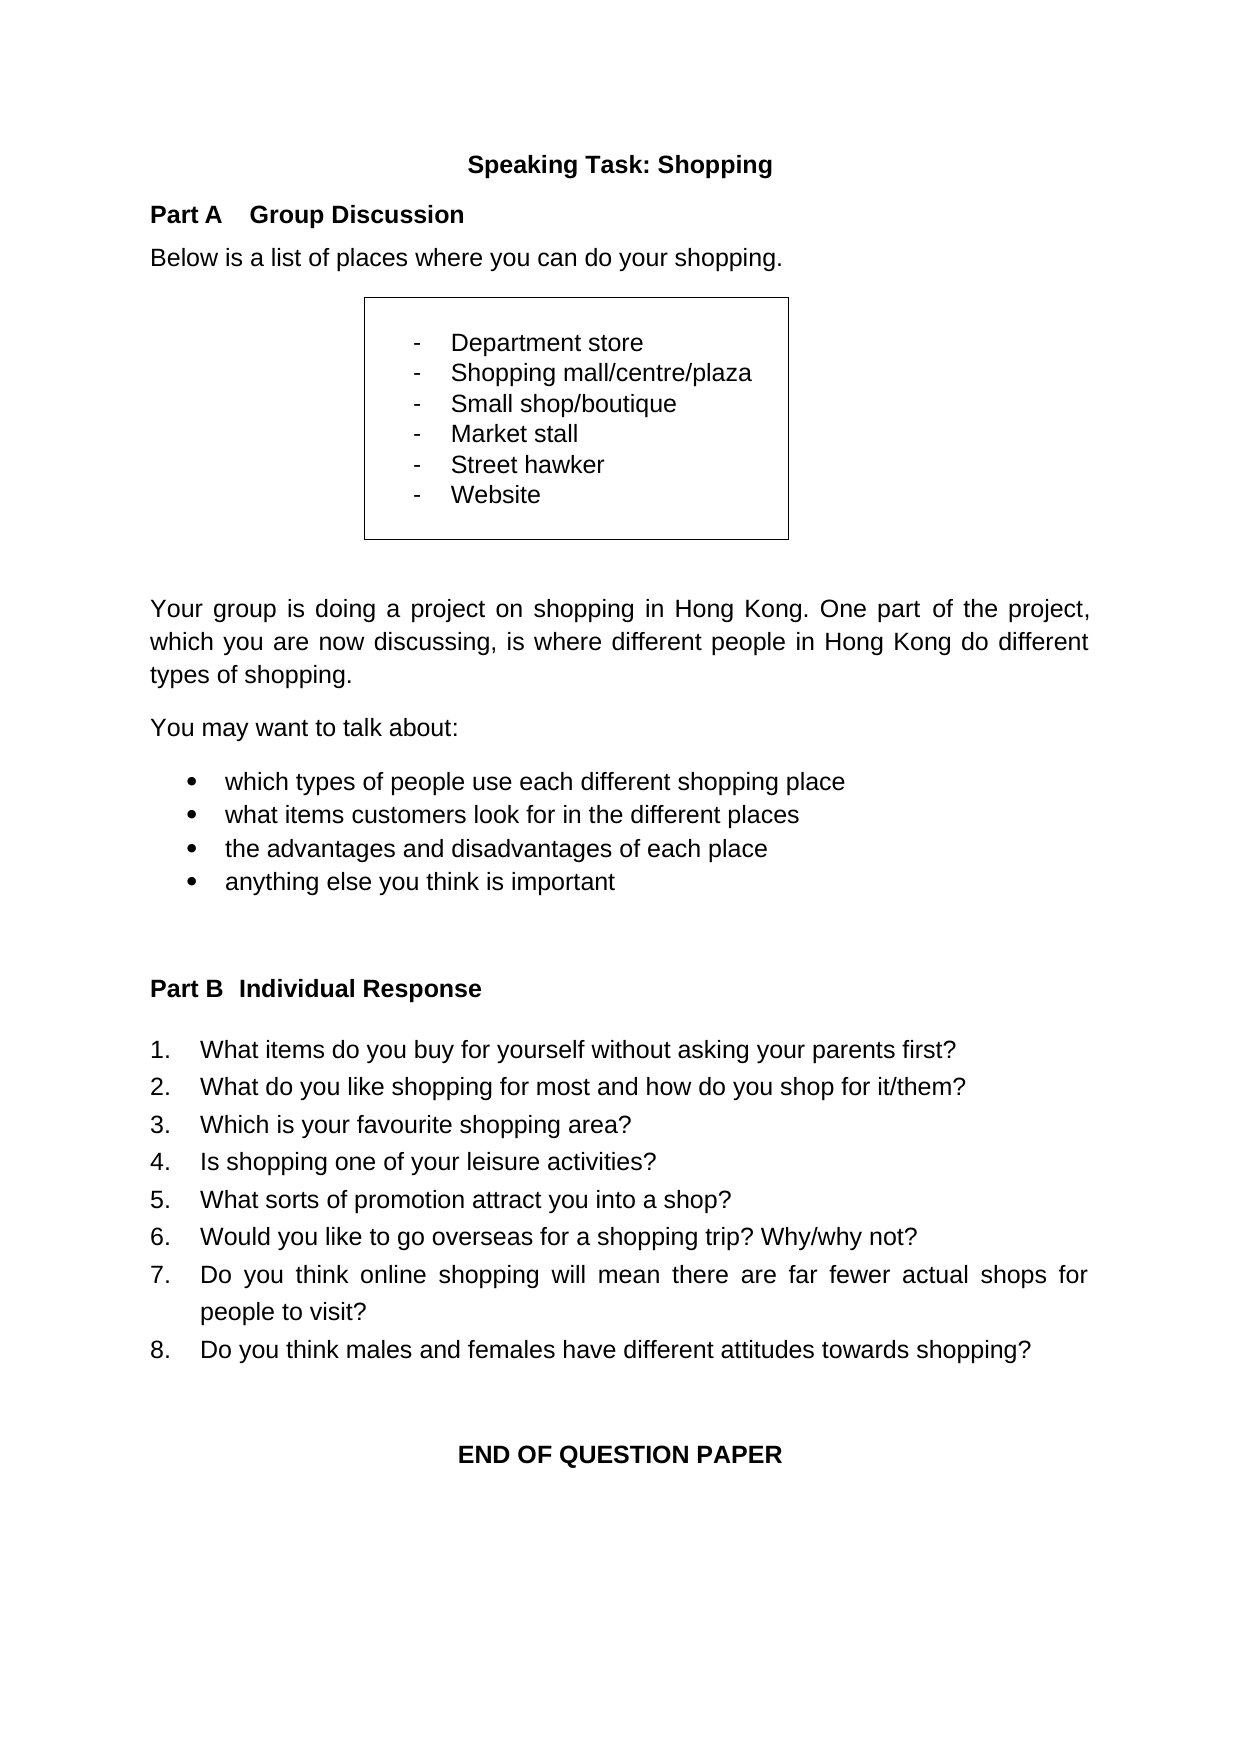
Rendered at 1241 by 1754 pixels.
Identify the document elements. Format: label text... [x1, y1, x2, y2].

list What sorts of promotion attract you into a shop? [150, 1178, 1090, 1216]
list Do you think males and females have different attitudes towards shopping? [150, 1328, 1090, 1366]
list anything else you think is important [187, 867, 1090, 896]
text Below is a list of places where you can do your shopping. [150, 243, 1090, 272]
list What do you like shopping for most and how do you shop for it/them? [150, 1066, 1090, 1103]
text Part A Group Discussion [150, 200, 1090, 229]
list Which is your favourite shopping area? [150, 1103, 1090, 1141]
list the advantages and disadvantages of each place [187, 833, 1090, 862]
list What items do you buy for yourself without asking your parents first? [150, 1028, 1090, 1066]
table_header Department store Shopping mall/centre/plaza Small shop/boutique Market stall Street hawker Website [365, 298, 788, 539]
list what items customers look for in the different places [187, 800, 1090, 829]
text END OF QUESTION PAPER [150, 1441, 1090, 1469]
list Do you think online shopping will mean there are far fewer actual shops for people to visit? [150, 1253, 1090, 1328]
text Speaking Task: Shopping [150, 150, 1090, 179]
text You may want to talk about: [150, 713, 1090, 742]
list Is shopping one of your leisure activities? [150, 1141, 1090, 1178]
text Your group is doing a project on shopping in Hong Kong. One part of the project, which you are now discussing, is where different people in Hong Kong do different types of shopping. [150, 593, 1090, 688]
list Would you like to go overseas for a shopping trip? Why/why not? [150, 1216, 1090, 1253]
text Part B Individual Response [150, 974, 1090, 1003]
list which types of people use each different shopping place [187, 767, 1090, 796]
